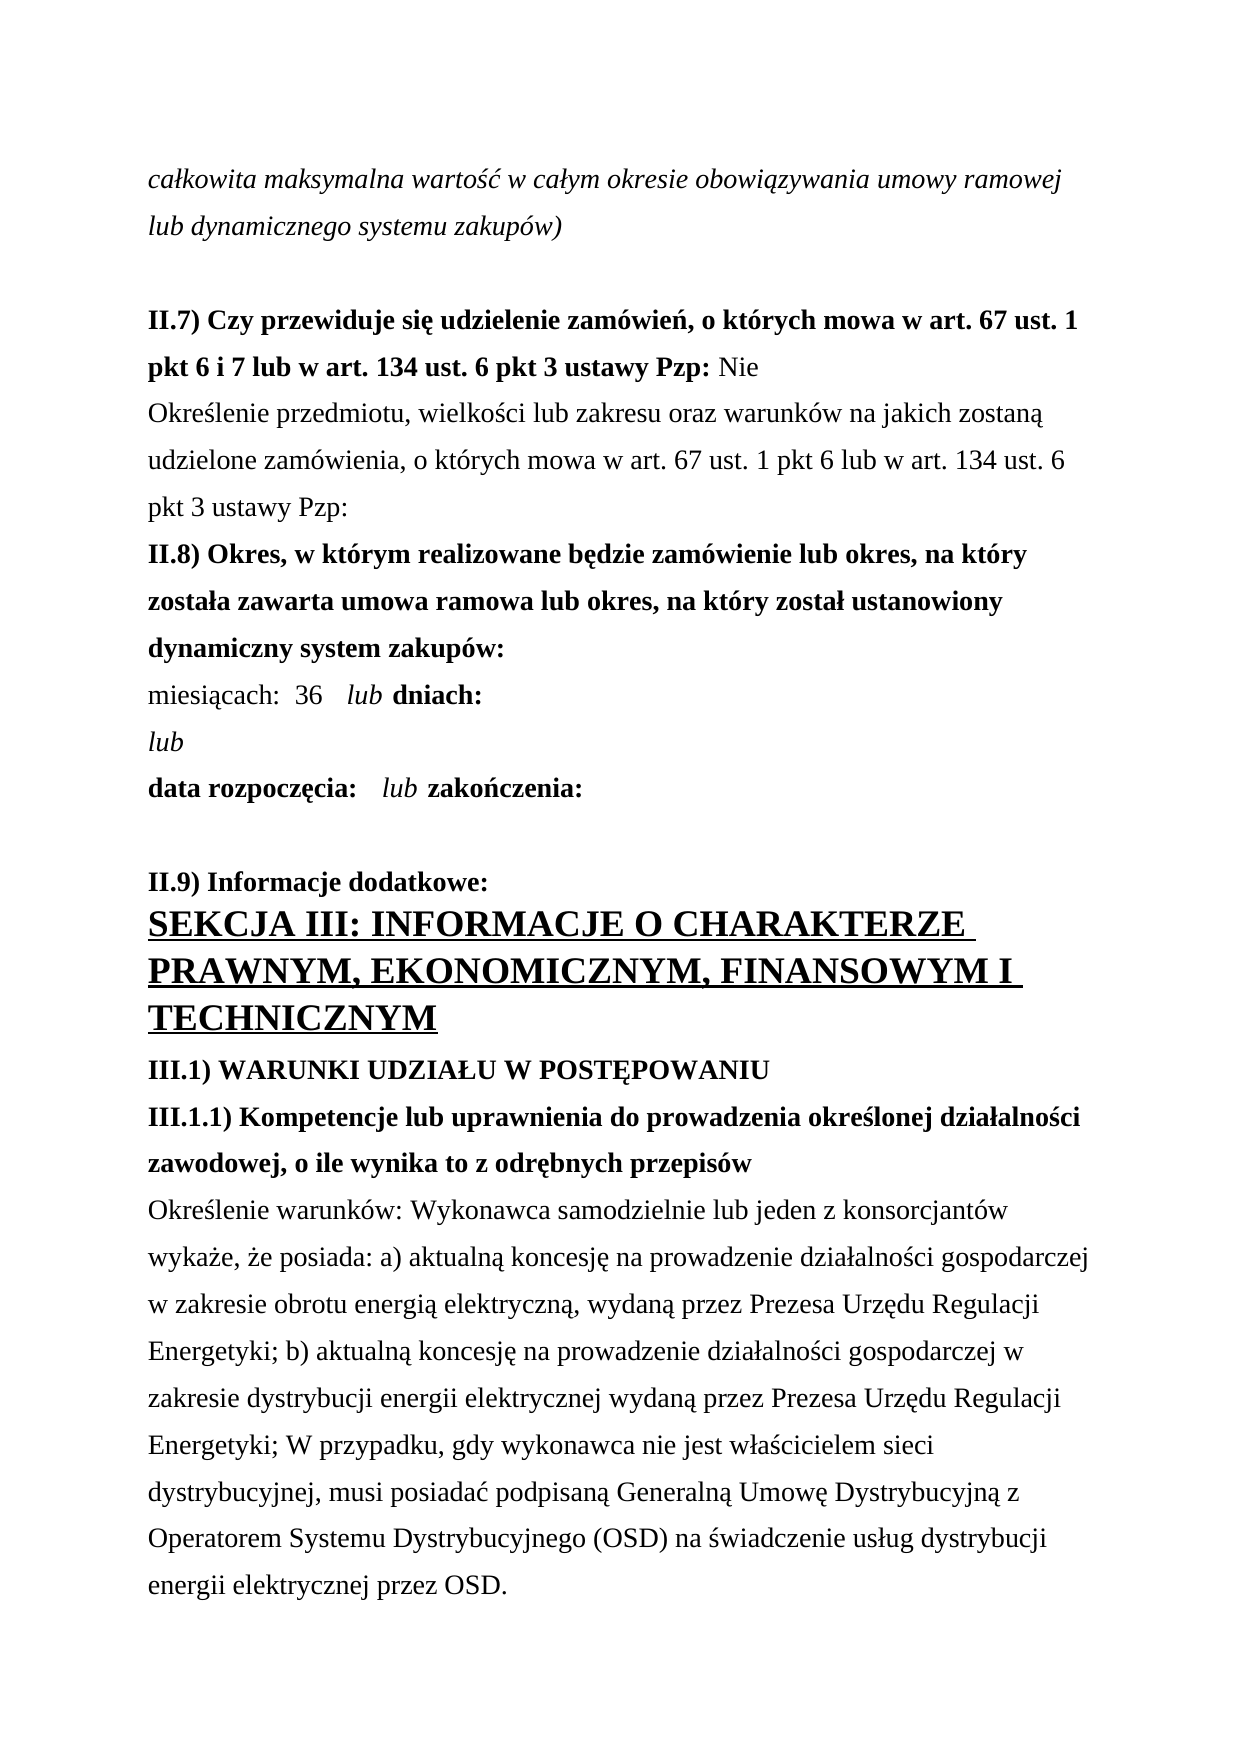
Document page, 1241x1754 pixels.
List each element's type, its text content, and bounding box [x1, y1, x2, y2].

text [148, 148, 1093, 241]
text II.7) Czy przewiduje się udzielenie zamówień, o których mowa w art. 67 ust. 1 pkt 6 i 7 lub w art. 134 ust. 6 pkt 3 ustawy Pzp: Nie Określenie przedmiotu, wielkości lub zakresu oraz warunków na jakich zostaną udzielone zamówienia, o których mowa w art. 67 ust. 1 pkt 6 lub w art. 134 ust. 6 pkt 3 ustawy Pzp: II.8) Okres, w którym realizowane będzie zamówienie lub okres, na który została zawarta umowa ramowa lub okres, na który został ustanowiony dynamiczny system zakupów: miesiącach: 36 lub dniach: lub data rozpoczęcia: lub zakończenia: II.9) Informacje dodatkowe: [148, 241, 1093, 898]
text III.1) WARUNKI UDZIAŁU W POSTĘPOWANIU [148, 1038, 1093, 1085]
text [148, 1085, 1093, 1601]
text SEKCJA III: INFORMACJE O CHARAKTERZE PRAWNYM, EKONOMICZNYM, FINANSOWYM I TECHNICZNYM [148, 898, 1093, 1038]
